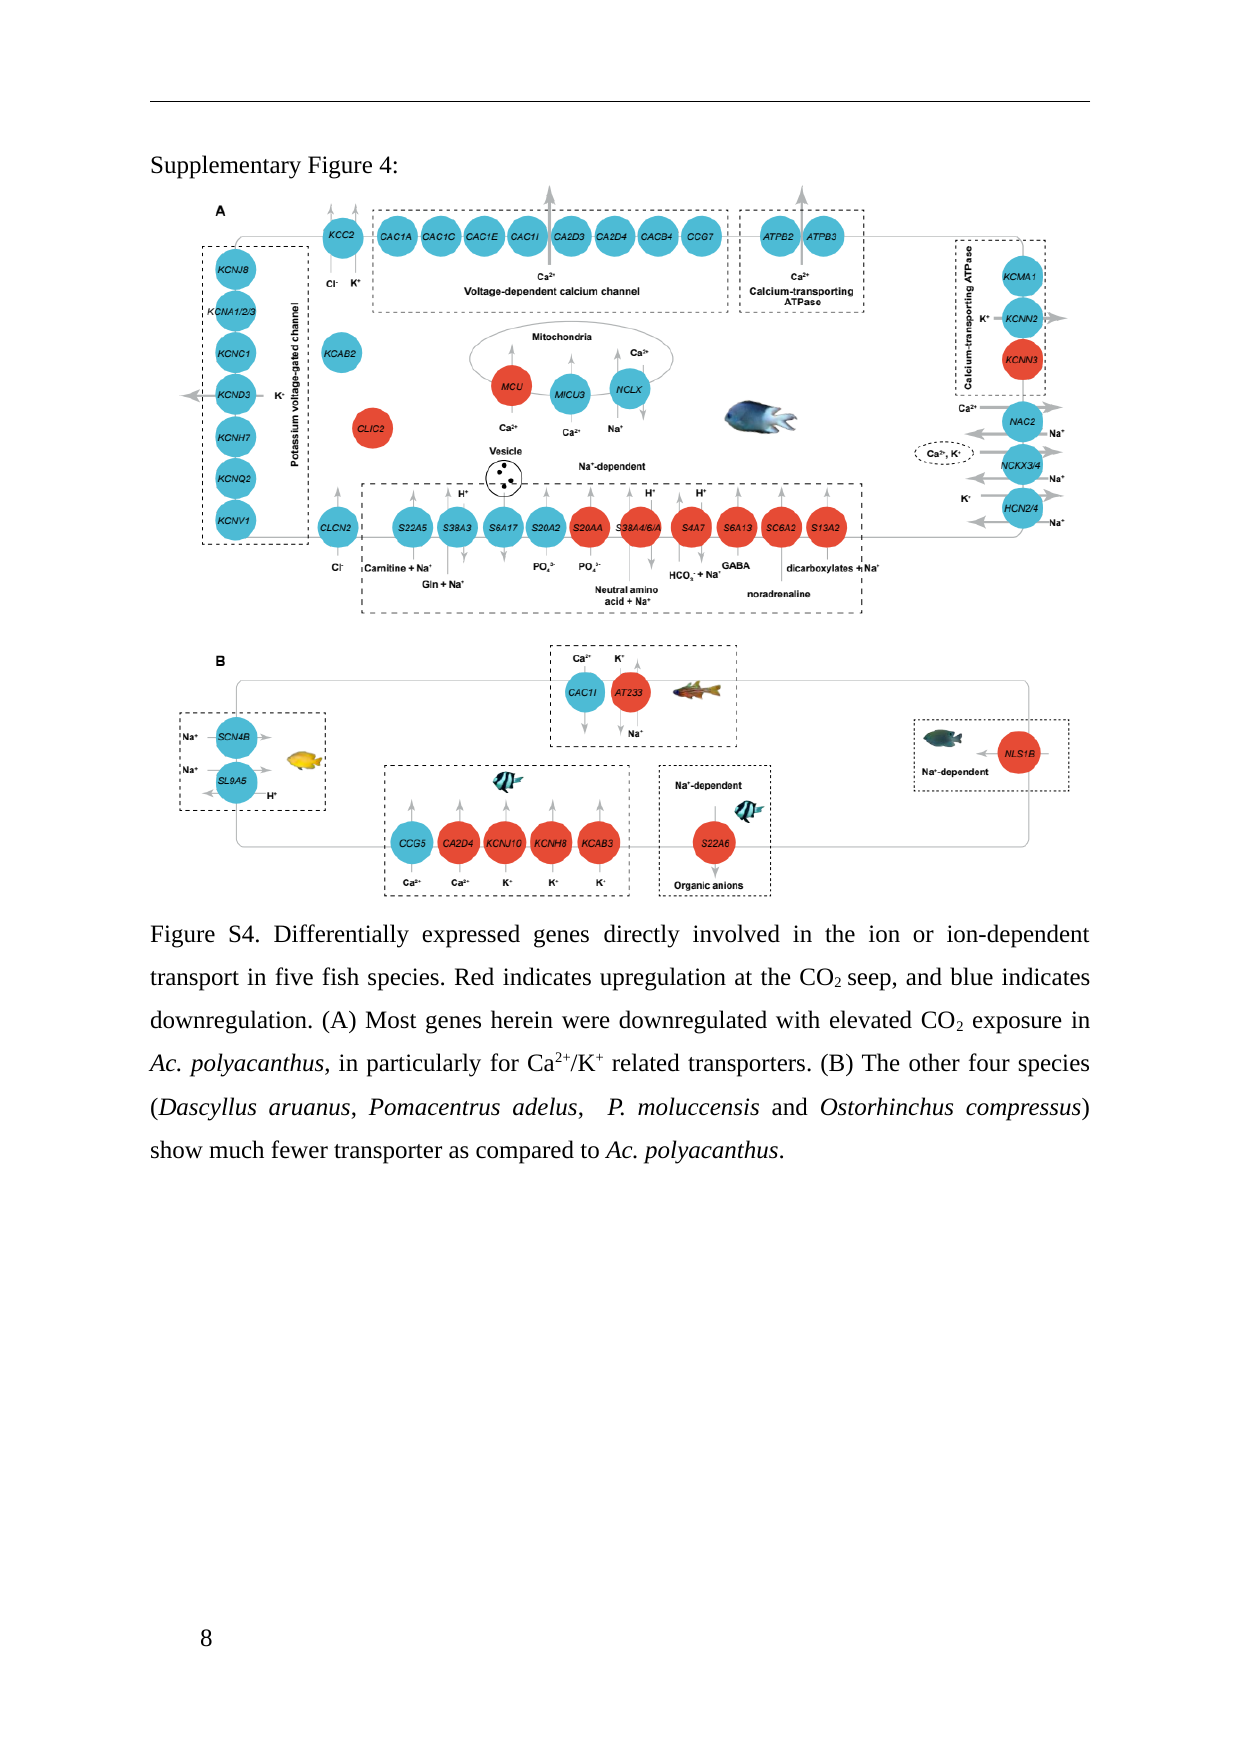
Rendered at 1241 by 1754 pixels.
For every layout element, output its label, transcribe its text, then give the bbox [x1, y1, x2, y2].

text Figure S4. Differentially expressed genes directly involved in the ion or ion-dependent transport in five fish species. Red indicates upregulation at the CO2 seep, and blue indicates downregulation. (A) Most genes herein were downregulated with elevated CO2 exposure in Ac. polyacanthus, in particularly for Ca2+/K+ related transporters. (B) The other four species (Dascyllus aruanus, Pomacentrus adelus, P. moluccensis and Ostorhinchus compressus) show much fewer transporter as compared to Ac. polyacanthus. [150, 919, 1090, 1163]
text Supplementary Figure 4: [150, 150, 1090, 179]
